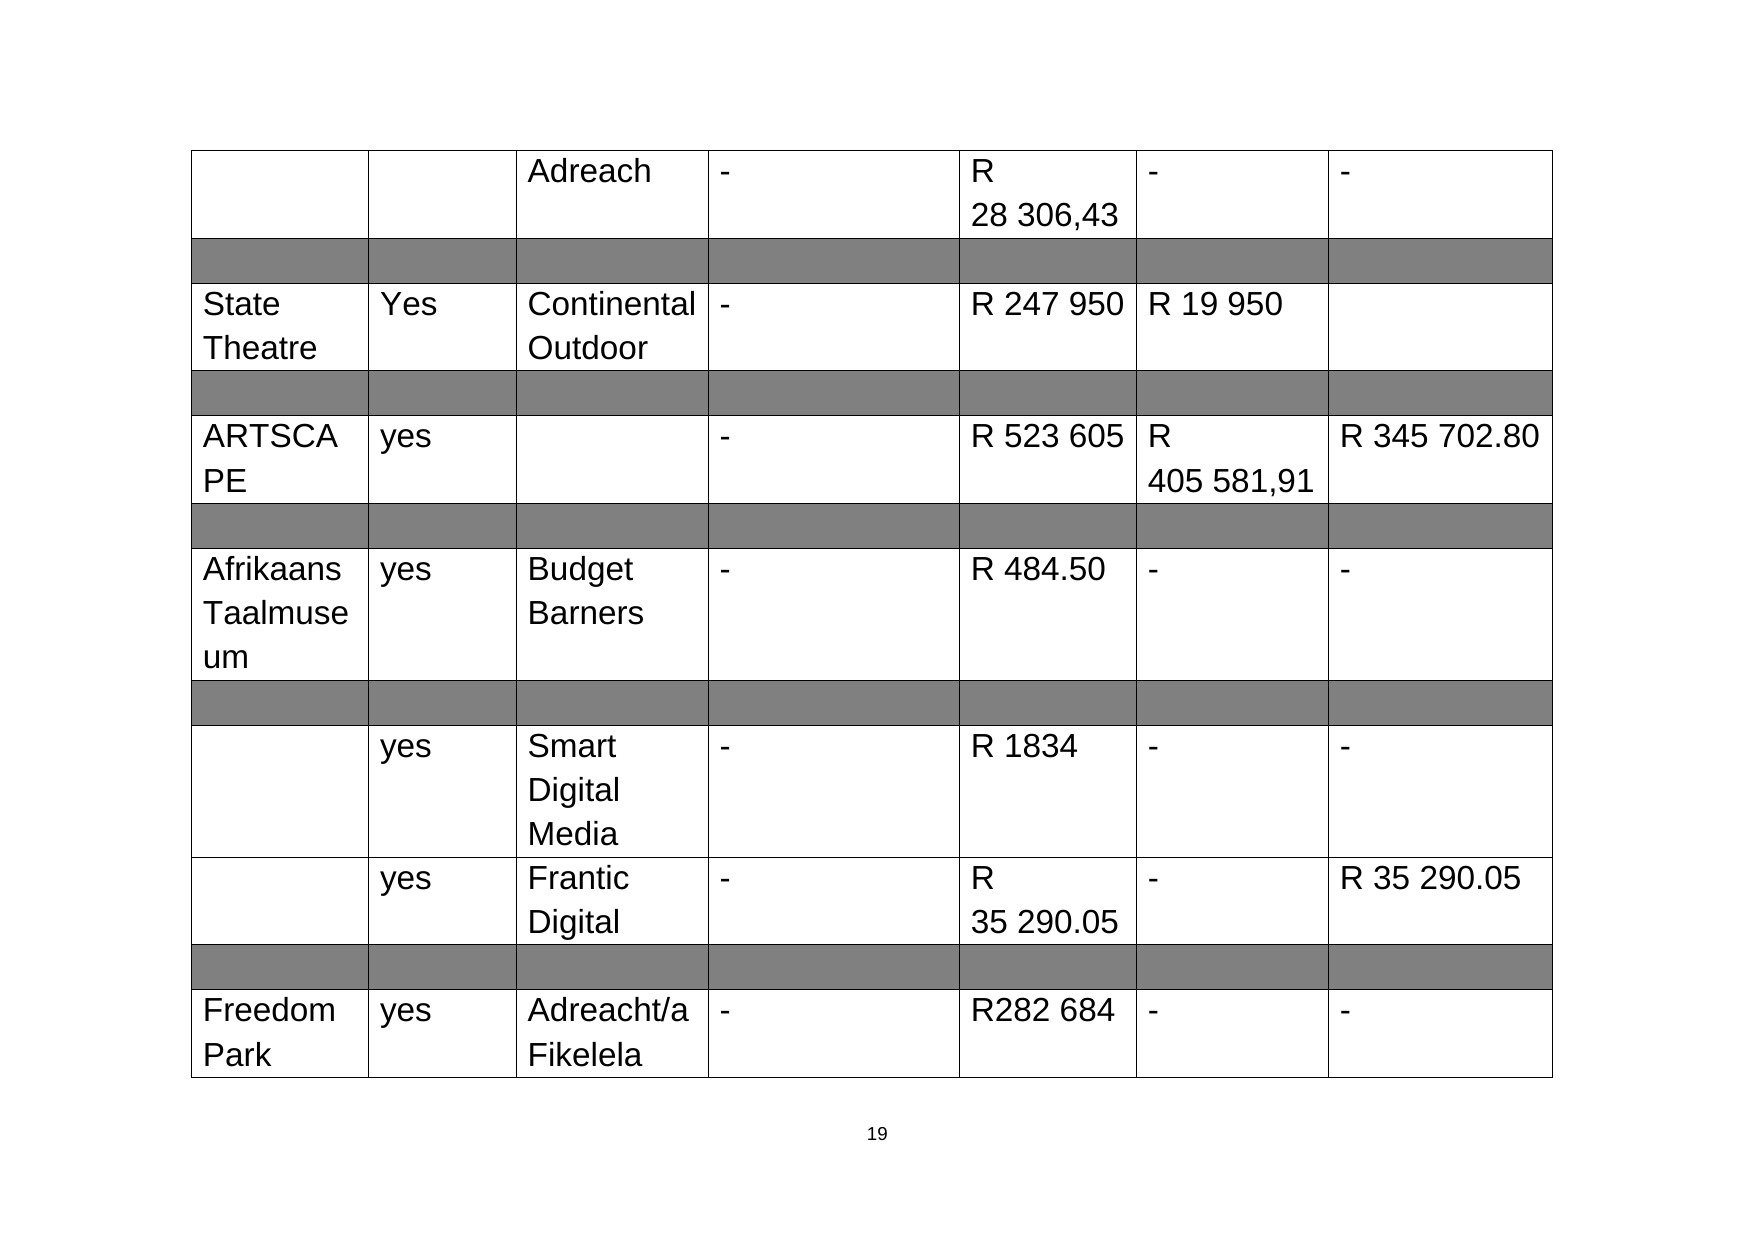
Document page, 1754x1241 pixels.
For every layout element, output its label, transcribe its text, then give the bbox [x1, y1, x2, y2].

table_cell [517, 681, 708, 725]
table_cell [517, 504, 708, 548]
table_cell - [709, 990, 959, 1077]
table_cell - [1329, 549, 1552, 680]
table_cell [709, 681, 959, 725]
table_cell R 523 605 [960, 416, 1136, 503]
table_cell R 35 290.05 [1329, 858, 1552, 944]
table_cell Adreach [517, 151, 708, 237]
table_cell [1329, 284, 1552, 370]
table_cell [369, 151, 516, 237]
table_cell [369, 371, 516, 415]
table_cell - [709, 726, 959, 857]
table_cell R 405 581,91 [1137, 416, 1328, 503]
table_cell yes [369, 416, 516, 503]
table_cell yes [369, 990, 516, 1077]
table_cell - [709, 284, 959, 370]
table_cell [192, 371, 368, 415]
table_cell R 247 950 [960, 284, 1136, 370]
table_cell [1137, 945, 1328, 989]
table_cell [517, 371, 708, 415]
table_cell [1137, 504, 1328, 548]
table_cell [1137, 239, 1328, 283]
table_cell R 35 290.05 [960, 858, 1136, 944]
table_cell R 484.50 [960, 549, 1136, 680]
table_cell [960, 504, 1136, 548]
table_cell [192, 945, 368, 989]
table_cell [709, 371, 959, 415]
table_cell [517, 416, 708, 503]
table_cell - [709, 416, 959, 503]
table_cell [1329, 681, 1552, 725]
table_cell [1329, 239, 1552, 283]
table_cell [192, 504, 368, 548]
table_cell R282 684 [960, 990, 1136, 1077]
table_cell ARTSCAPE [192, 416, 368, 503]
table_cell [369, 681, 516, 725]
table_cell [192, 858, 368, 944]
table_cell [369, 945, 516, 989]
table_cell - [709, 858, 959, 944]
table_cell [369, 239, 516, 283]
table_cell - [709, 549, 959, 680]
table_cell [192, 239, 368, 283]
table_cell - [1137, 858, 1328, 944]
table_cell yes [369, 549, 516, 680]
table_cell [192, 151, 368, 237]
table_cell [709, 504, 959, 548]
table_cell [1137, 681, 1328, 725]
table_cell [960, 371, 1136, 415]
table_cell - [1137, 549, 1328, 680]
table_cell - [1137, 151, 1328, 237]
table_cell Smart Digital Media [517, 726, 708, 857]
table_cell - [1329, 726, 1552, 857]
table_cell [960, 681, 1136, 725]
table_cell [369, 504, 516, 548]
table_cell - [709, 151, 959, 237]
table_cell Yes [369, 284, 516, 370]
table_cell Continental Outdoor [517, 284, 708, 370]
table_cell [960, 945, 1136, 989]
table_cell - [1329, 151, 1552, 237]
table_cell - [1137, 990, 1328, 1077]
table_cell [709, 945, 959, 989]
table_cell Freedom Park [192, 990, 368, 1077]
table_cell - [1137, 726, 1328, 857]
table_cell yes [369, 726, 516, 857]
table_cell [517, 239, 708, 283]
table_cell Budget Barners [517, 549, 708, 680]
table_cell [1137, 371, 1328, 415]
table_cell [517, 945, 708, 989]
table_cell State Theatre [192, 284, 368, 370]
table_cell Frantic Digital [517, 858, 708, 944]
table_cell - [1329, 990, 1552, 1077]
table_cell [192, 726, 368, 857]
table_cell [192, 681, 368, 725]
table_cell [1329, 504, 1552, 548]
table_cell yes [369, 858, 516, 944]
table_cell [960, 239, 1136, 283]
table_cell R 19 950 [1137, 284, 1328, 370]
table_cell R 28 306,43 [960, 151, 1136, 237]
table_cell R 1834 [960, 726, 1136, 857]
table_cell Adreacht/a Fikelela [517, 990, 708, 1077]
table_cell [1329, 371, 1552, 415]
table_cell [1329, 945, 1552, 989]
table_cell Afrikaans Taalmuseum [192, 549, 368, 680]
table_cell R 345 702.80 [1329, 416, 1552, 503]
table_cell [709, 239, 959, 283]
